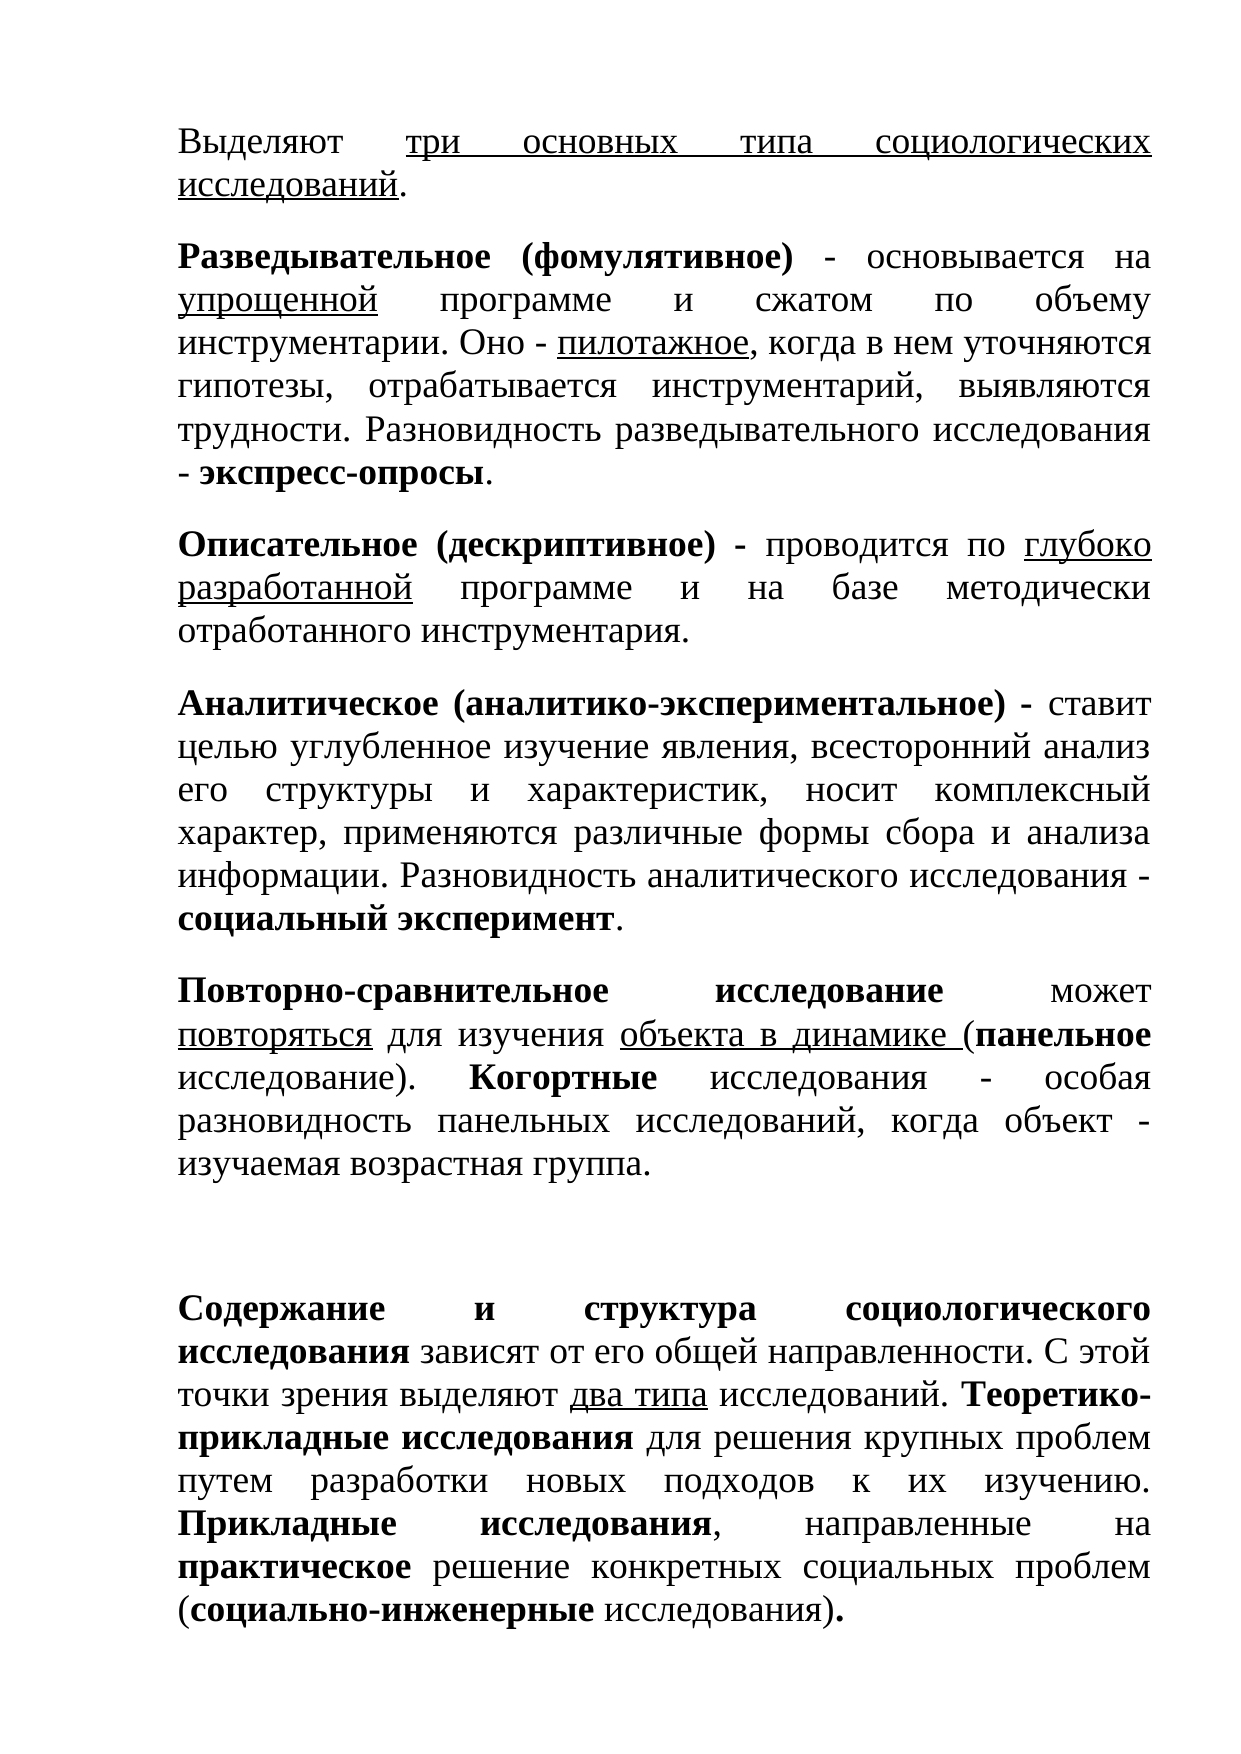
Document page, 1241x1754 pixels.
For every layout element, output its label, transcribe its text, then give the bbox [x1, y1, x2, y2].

text Содержание и структура социологического исследования зависят от его общей направленности. С этой точки зрения выделяют два типа исследований. Теоретико-прикладные исследования для решения крупных проблем путем разработки новых подходов к их изучению. Прикладные исследования, направленные на практическое решение конкретных социальных проблем (социально-инженерные исследования). [177, 1285, 1152, 1630]
text Выделяют три основных типа социологических исследований. [177, 118, 1152, 204]
text Аналитическое (аналитико-экспериментальное) - ставит целью углубленное изучение явления, всесторонний анализ его структуры и характеристик, носит комплексный характер, применяются различные формы сбора и анализа информации. Разновидность аналитического исследования - социальный эксперимент. [177, 680, 1152, 939]
text Повторно-сравнительное исследование может повторяться для изучения объекта в динамике (панельное исследование). Когортные исследования - особая разновидность панельных исследований, когда объект - изучаемая возрастная группа. [177, 968, 1152, 1183]
text Описательное (дескриптивное) - проводится по глубоко разработанной программе и на базе методически отработанного инструментария. [177, 521, 1152, 651]
text Разведывательное (фомулятивное) - основывается на упрощенной программе и сжатом по объему инструментарии. Оно - пилотажное, когда в нем уточняются гипотезы, отрабатывается инструментарий, выявляются трудности. Разновидность разведывательного исследования - экспресс-опросы. [177, 233, 1152, 492]
